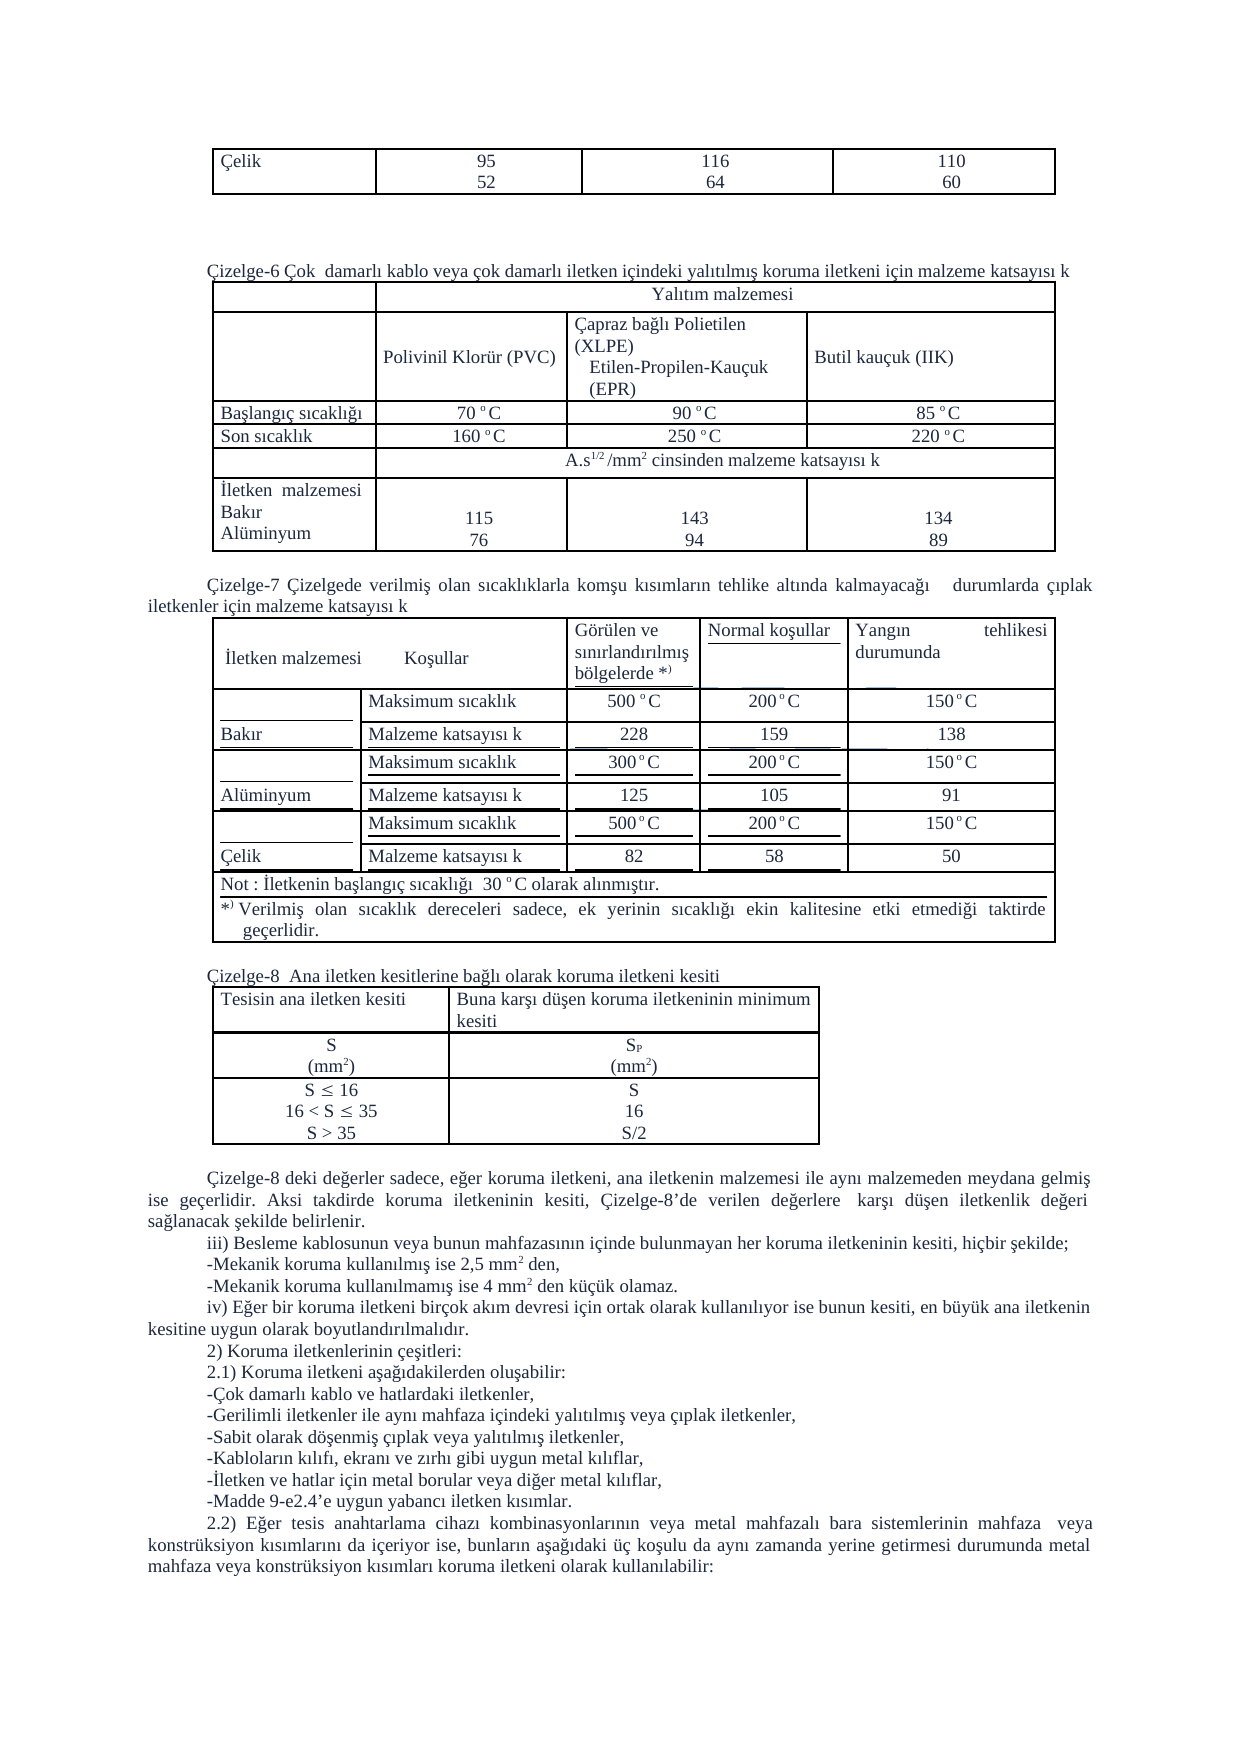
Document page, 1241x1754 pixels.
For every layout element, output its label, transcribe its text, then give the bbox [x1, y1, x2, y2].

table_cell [214, 150, 375, 193]
table_cell [214, 449, 375, 477]
text Çizelge-8 deki değerler sadece, eğer koruma iletkeni, ana iletkenin malzemesi ile aynı malzemeden meydana gelmiş ise geçerlidir. Aksi takdirde koruma iletkeninin kesiti, Çizelge-8’de verilen değerlere karşı düşen iletkenlik değeri sağlanacak şekilde belirlenir. [148, 1167, 1093, 1232]
table_cell Maksimum sıcaklık [362, 690, 566, 721]
table_cell Malzeme katsayısı k [362, 723, 566, 748]
text 2.2) Eğer tesis anahtarlama cihazı kombinasyonlarının veya metal mahfazalı bara sistemlerinin mahfaza veya konstrüksiyon kısımlarını da içeriyor ise, bunların aşağıdaki üç koşulu da aynı zamanda yerine getirmesi durumunda metal mahfaza veya konstrüksiyon kısımları koruma iletkeni olarak kullanılabilir: [148, 1512, 1093, 1577]
table_header Yangın tehlikesi durumunda [849, 619, 1054, 687]
table_header Tesisin ana iletken kesiti [214, 988, 448, 1031]
text -Gerilimli iletkenler ile aynı mahfaza içindeki yalıtılmış veya çıplak iletkenler, [148, 1404, 1093, 1426]
table_cell A.s1/2 /mm2 cinsinden malzeme katsayısı k [377, 449, 1054, 477]
table_cell Malzeme katsayısı k [362, 845, 566, 871]
text Çizelge-7 Çizelgede verilmiş olan sıcaklıklarla komşu kısımların tehlike altında kalmayacağı durumlarda çıplak iletkenler için malzeme katsayısı k [148, 574, 1093, 617]
table_cell [214, 690, 360, 721]
table_cell 166 110 60 [834, 150, 1054, 193]
table_cell 90 o C [568, 402, 806, 423]
table_cell S 16 S/2 [450, 1079, 818, 1143]
table_cell Bakır [214, 721, 360, 748]
table_header İletken malzemesi Koşullar [214, 619, 566, 687]
table_cell 125 [568, 784, 699, 809]
table_cell 150 o C [849, 751, 1054, 782]
table_cell 228 [568, 723, 699, 748]
text 2) Koruma iletkenlerinin çeşitleri: [148, 1339, 1093, 1361]
table_cell 250 o C [568, 425, 806, 447]
text -Sabit olarak döşenmiş çıplak veya yalıtılmış iletkenler, [148, 1426, 1093, 1447]
table_cell Not : İletkenin başlangıç sıcaklığı 30 o C olarak alınmıştır. *) Verilmiş olan sıcaklık dereceleri sadece, ek yerinin sıcaklığı ekin kalitesine etki etmediği taktirde geçerlidir. [214, 873, 1054, 941]
table_cell Alüminyum [214, 782, 360, 809]
table_header Görülen ve sınırlandırılmış bölgelerde *) [568, 619, 699, 687]
text Çizelge-8 Ana iletken kesitlerine bağlı olarak koruma iletkeni kesiti [148, 964, 1093, 986]
table_header [214, 283, 375, 311]
table_cell 150 o C [849, 812, 1054, 843]
table_cell 50 [849, 845, 1054, 871]
table_cell Maksimum sıcaklık [362, 812, 566, 843]
table_cell 143 95 52 [377, 150, 581, 193]
text -Çok damarlı kablo ve hatlardaki iletkenler, [148, 1383, 1093, 1404]
text 2.1) Koruma iletkeni aşağıdakilerden oluşabilir: [148, 1361, 1093, 1383]
table_cell 150 o C [849, 690, 1054, 721]
table_cell 176 116 64 [583, 150, 832, 193]
table_cell 58 [701, 845, 847, 871]
table_header Yalıtım malzemesi [377, 283, 1054, 311]
table_cell Çapraz bağlı Polietilen (XLPE) Etilen-Propilen-Kauçuk (EPR) [568, 313, 806, 399]
table_cell Başlangıç sıcaklığı [214, 402, 375, 423]
table_cell 200 o C [701, 812, 847, 843]
table_cell Son sıcaklık [214, 425, 375, 447]
table_cell 200 o C [701, 751, 847, 782]
text iv) Eğer bir koruma iletkeni birçok akım devresi için ortak olarak kullanılıyor ise bunun kesiti, en büyük ana iletkenin kesitine uygun olarak boyutlandırılmalıdır. [148, 1296, 1093, 1339]
table_cell Polivinil Klorür (PVC) [377, 313, 566, 399]
table_cell 220 o C [808, 425, 1054, 447]
table_cell 91 [849, 784, 1054, 809]
text -Mekanik koruma kullanılmış ise 2,5 mm2 den, [148, 1253, 1093, 1275]
table_cell 105 [701, 784, 847, 809]
table_cell 138 [849, 723, 1054, 748]
table_cell [214, 751, 360, 782]
table_cell 143 94 [568, 479, 806, 550]
text -Madde 9-e2.4’e uygun yabancı iletken kısımlar. [148, 1490, 1093, 1512]
table_cell Malzeme katsayısı k [362, 784, 566, 809]
text Çizelge-6 Çok damarlı kablo veya çok damarlı iletken içindeki yalıtılmış koruma iletkeni için malzeme katsayısı k [148, 259, 1093, 281]
table_cell 160 o C [377, 425, 566, 447]
table_cell 134 89 [808, 479, 1054, 550]
table_cell 500 o C [568, 812, 699, 843]
table_cell SP (mm2) [450, 1034, 818, 1077]
table_cell 159 [701, 723, 847, 748]
table_cell 82 [568, 845, 699, 871]
table_cell 300 o C [568, 751, 699, 782]
text -Mekanik koruma kullanılmamış ise 4 mm2 den küçük olamaz. [148, 1275, 1093, 1296]
table_cell Butil kauçuk (IIK) [808, 313, 1054, 399]
table_cell İletken malzemesi Bakır Alüminyum [214, 479, 375, 550]
table_cell 115 76 [377, 479, 566, 550]
table_cell S  16 16 < S  35 S > 35 [214, 1079, 448, 1143]
table_cell S (mm2) [214, 1034, 448, 1077]
text -Kabloların kılıfı, ekranı ve zırhı gibi uygun metal kılıflar, [148, 1447, 1093, 1469]
table_cell Çelik [214, 843, 360, 871]
table_cell [214, 812, 360, 843]
table_cell [214, 313, 375, 399]
table_cell 85 o C [808, 402, 1054, 423]
text -İletken ve hatlar için metal borular veya diğer metal kılıflar, [148, 1469, 1093, 1490]
table_header Buna karşı düşen koruma iletkeninin minimum kesiti [450, 988, 818, 1031]
table_header Normal koşullar [701, 619, 847, 687]
table_cell Maksimum sıcaklık [362, 751, 566, 782]
table_cell 200 o C [701, 690, 847, 721]
text iii) Besleme kablosunun veya bunun mahfazasının içinde bulunmayan her koruma iletkeninin kesiti, hiçbir şekilde; [148, 1232, 1093, 1253]
table_cell 500 o C [568, 690, 699, 721]
table_cell 70 o C [377, 402, 566, 423]
